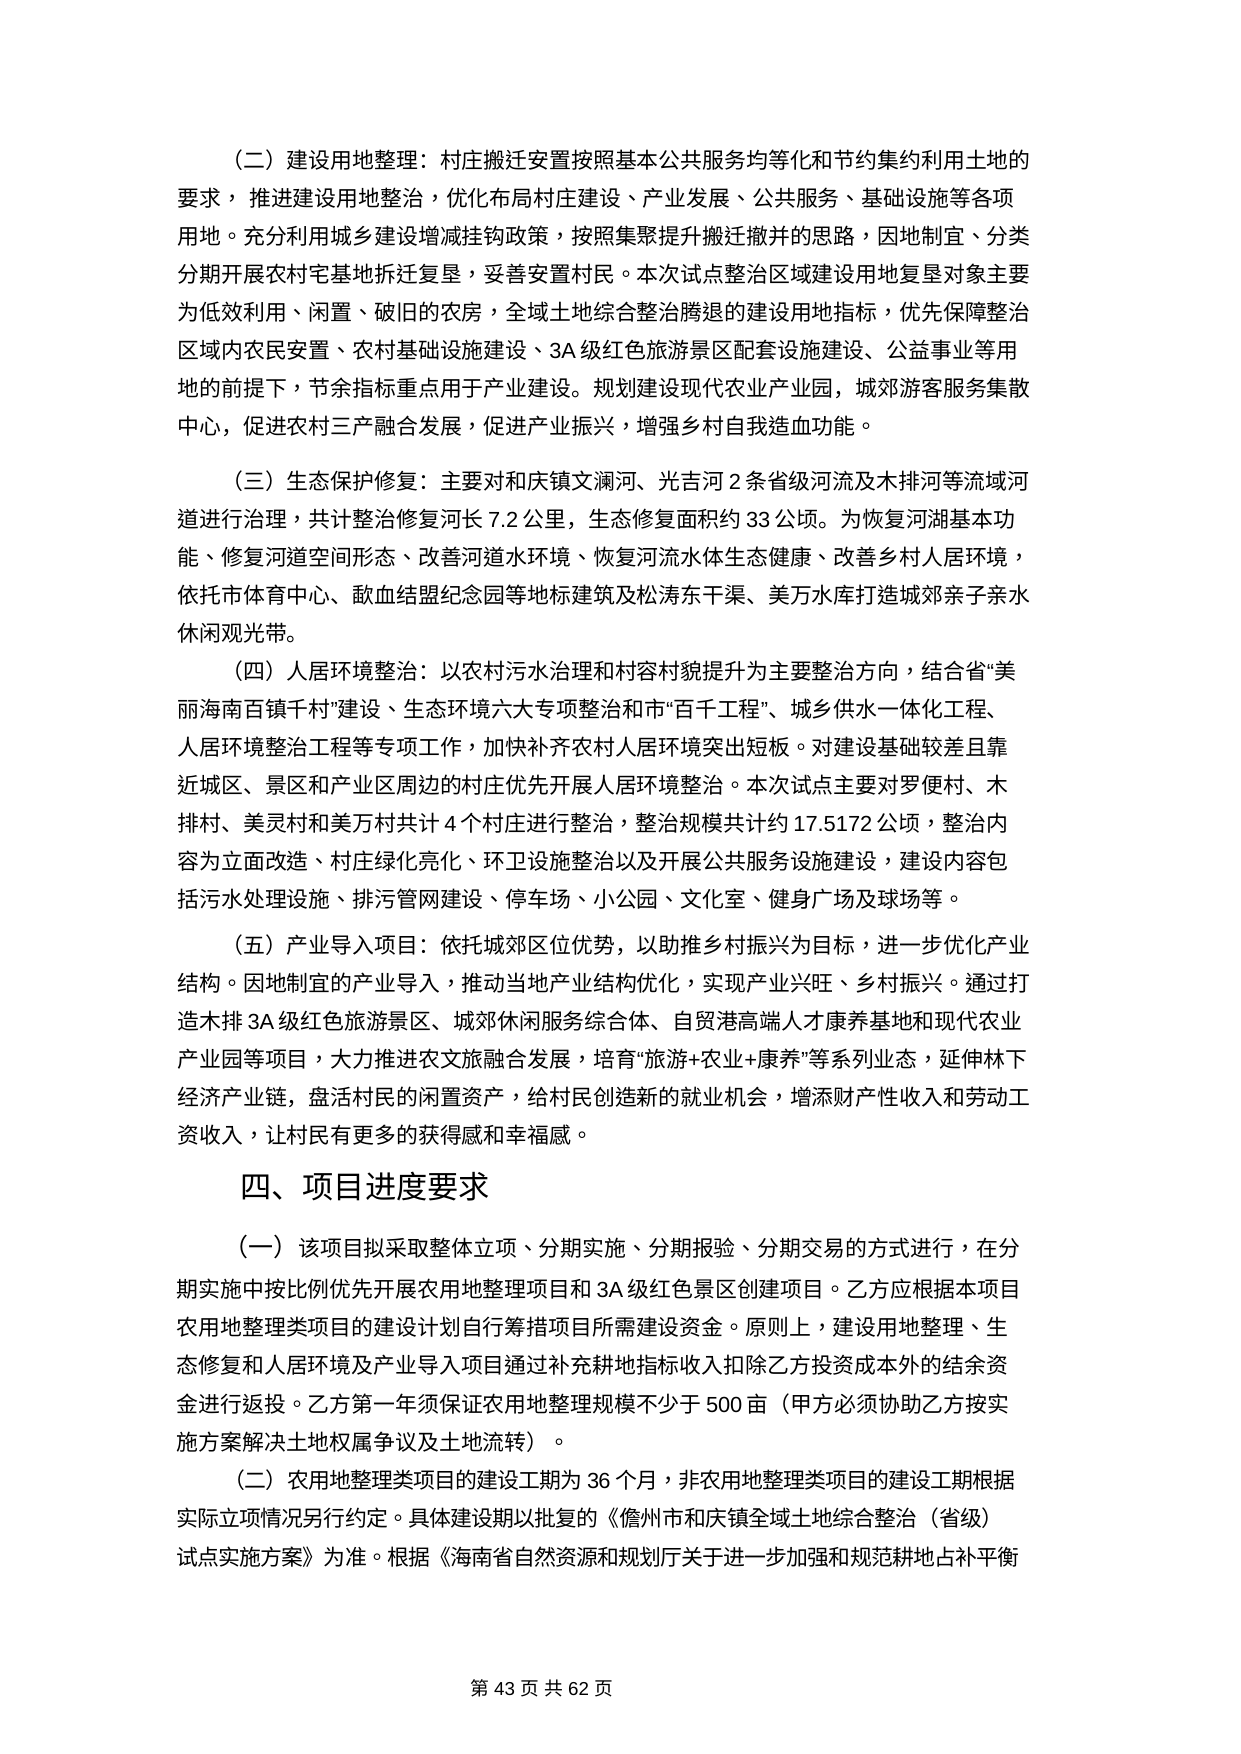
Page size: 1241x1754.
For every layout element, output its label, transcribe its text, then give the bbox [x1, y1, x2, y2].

text （四）人居环境整治：以农村污水治理和村容村貌提升为主要整治方向，结合省“美丽海南百镇千村”建设、生态环境六大专项整治和市“百千工程”、城乡供水一体化工程、人居环境整治工程等专项工作，加快补齐农村人居环境突出短板。对建设基础较差且靠近城区、景区和产业区周边的村庄优先开展人居环境整治。本次试点主要对罗便村、木排村、美灵村和美万村共计4个村庄进行整治，整治规模共计约17.5172公顷，整治内容为立面改造、村庄绿化亮化、环卫设施整治以及开展公共服务设施建设，建设内容包括污水处理设施、排污管网建设、停车场、小公园、文化室、健身广场及球场等。 [177, 659, 1026, 912]
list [176, 1468, 1022, 1570]
list 四、项目进度要求 [177, 1162, 1063, 1207]
list 该项目拟采取整体立项、分期实施、分期报验、分期交易的方式进行，在分期实施中按比例优先开展农用地整理项目和3A级红色景区创建项目。乙方应根据本项目农用地整理类项目的建设计划自行筹措项目所需建设资金。原则上，建设用地整理、生态修复和人居环境及产业导入项目通过补充耕地指标收入扣除乙方投资成本外的结余资金进行返投。乙方第一年须保证农用地整理规模不少于500亩（甲方必须协助乙方按实施方案解决土地权属争议及土地流转）。 [176, 1230, 1022, 1455]
text （五）产业导入项目：依托城郊区位优势，以助推乡村振兴为目标，进一步优化产业结构。因地制宜的产业导入，推动当地产业结构优化，实现产业兴旺、乡村振兴。通过打造木排3A级红色旅游景区、城郊休闲服务综合体、自贸港高端人才康养基地和现代农业产业园等项目，大力推进农文旅融合发展，培育“旅游+农业+康养”等系列业态，延伸林下经济产业链，盘活村民的闲置资产，给村民创造新的就业机会，增添财产性收入和劳动工资收入，让村民有更多的获得感和幸福感。 [177, 933, 1038, 1148]
text （二）建设用地整理：村庄搬迁安置按照基本公共服务均等化和节约集约利用土地的要求， 推进建设用地整治，优化布局村庄建设、产业发展、公共服务、基础设施等各项用地。充分利用城乡建设增减挂钩政策，按照集聚提升搬迁撤并的思路，因地制宜、分类分期开展农村宅基地拆迁复垦，妥善安置村民。本次试点整治区域建设用地复垦对象主要为低效利用、闲置、破旧的农房，全域土地综合整治腾退的建设用地指标，优先保障整治区域内农民安置、农村基础设施建设、3A级红色旅游景区配套设施建设、公益事业等用地的前提下，节余指标重点用于产业建设。规划建设现代农业产业园，城郊游客服务集散中心，促进农村三产融合发展，促进产业振兴，增强乡村自我造血功能。 [177, 148, 1032, 439]
text （三）生态保护修复：主要对和庆镇文澜河、光吉河2条省级河流及木排河等流域河道进行治理，共计整治修复河长7.2公里，生态修复面积约33公顷。为恢复河湖基本功能、修复河道空间形态、改善河道水环境、恢复河流水体生态健康、改善乡村人居环境，依托市体育中心、歃血结盟纪念园等地标建筑及松涛东干渠、美万水库打造城郊亲子亲水休闲观光带。 [177, 468, 1051, 646]
